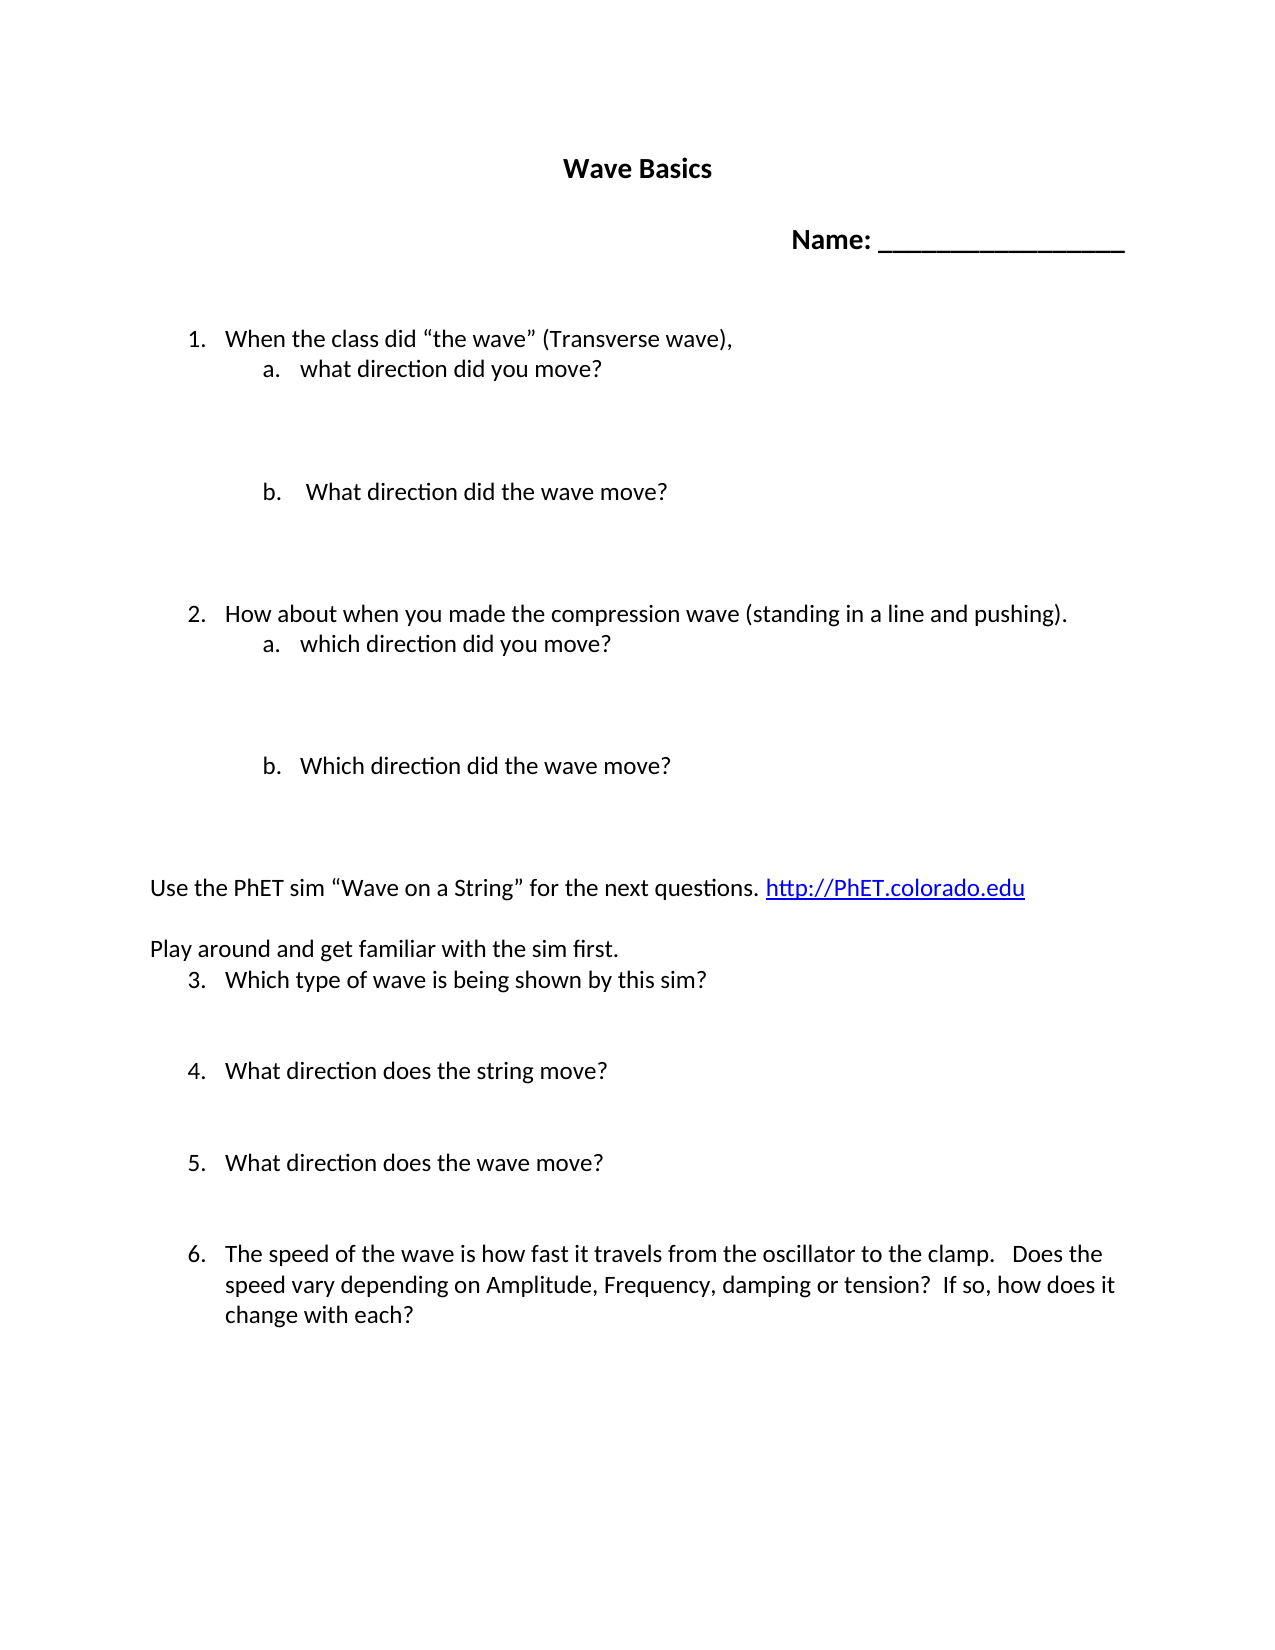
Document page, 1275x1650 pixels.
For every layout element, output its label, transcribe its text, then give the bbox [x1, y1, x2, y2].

list What direction did the wave move? [262, 476, 1125, 506]
text Wave Basics [150, 150, 1125, 186]
list When the class did “the wave” (Transverse wave), [187, 323, 1125, 353]
list How about when you made the compression wave (standing in a line and pushing). [187, 598, 1125, 628]
text Name: _________________ [150, 221, 1125, 257]
list what direction did you move? [262, 353, 1125, 384]
list which direction did you move? [262, 628, 1125, 659]
text Use the PhET sim “Wave on a String” for the next questions. http://PhET.colorado.edu [150, 872, 1125, 903]
text Play around and get familiar with the sim first. [150, 933, 1125, 964]
list The speed of the wave is how fast it travels from the oscillator to the clamp. Does the speed vary depending on Amplitude, Frequency, damping or tension? If so, how does it change with each? [187, 1239, 1125, 1330]
list What direction does the wave move? [187, 1147, 1125, 1178]
list Which type of wave is being shown by this sim? [187, 964, 1125, 994]
list Which direction did the wave move? [262, 750, 1125, 781]
list What direction does the string move? [187, 1056, 1125, 1086]
